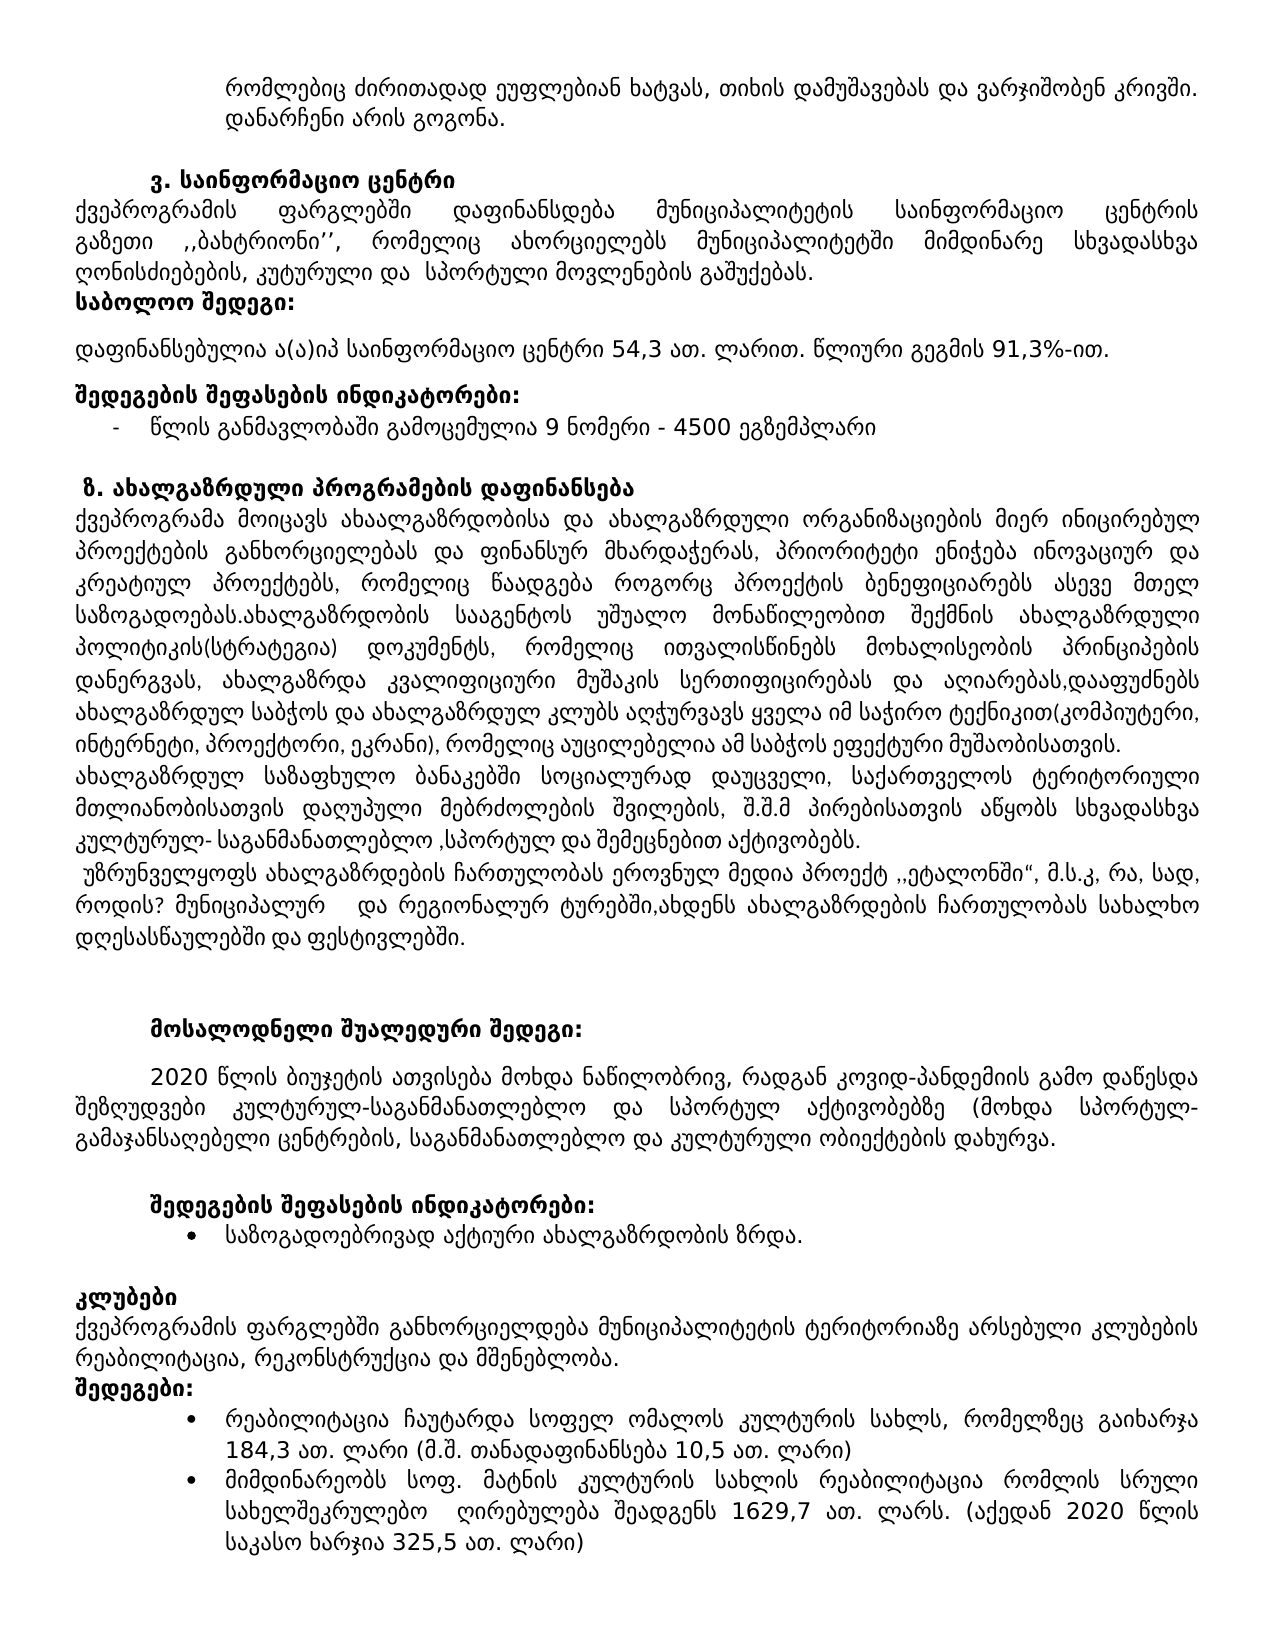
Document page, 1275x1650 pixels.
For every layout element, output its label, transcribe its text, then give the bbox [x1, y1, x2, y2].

text შედეგები: [75, 1376, 1200, 1402]
text ქვეპროგრამის ფარგლებში განხორციელდება მუნიციპალიტეტის ტერიტორიაზე არსებული კლუბების რეაბილიტაცია, რეკონსტრუქცია და მშენებლობა. [75, 1314, 1200, 1372]
text ვ. საინფორმაციო ცენტრი [150, 167, 1200, 193]
text საბოლოო შედეგი: [75, 289, 1200, 316]
text 2020 წლის ბიუჯეტის ათვისება მოხდა ნაწილობრივ, რადგან კოვიდ-პანდემიის გამო დაწესდა შეზღუდვები კულტურულ-საგანმანათლებლო და სპორტულ აქტივობებზე (მოხდა სპორტულ-გამაჯანსაღებელი ცენტრების, საგანმანათლებლო და კულტურული ობიექტების დახურვა. [75, 1064, 1200, 1152]
text მოსალოდნელი შუალედური შედეგი: [75, 1017, 1200, 1043]
text ახალგაზრდულ საზაფხულო ბანაკებში სოციალურად დაუცველი, საქართველოს ტერიტორიული მთლიანობისათვის დაღუპული მებრძოლების შვილების, შ.შ.მ პირებისათვის აწყობს სხვადასხვა კულტურულ- საგანმანათლებლო ,სპორტულ და შემეცნებით აქტივობებს. [75, 762, 1200, 855]
text ქვეპროგრამა მოიცავს ახაალგაზრდობისა და ახალგაზრდული ორგანიზაციების მიერ ინიცირებულ პროექტების განხორციელებას და ფინანსურ მხარდაჭერას, პრიორიტეტი ენიჭება ინოვაციურ და კრეატიულ პროექტებს, რომელიც წაადგება როგორც პროექტის ბენეფიციარებს ასევე მთელ საზოგადოებას.ახალგაზრდობის სააგენტოს უშუალო მონაწილეობით შექმნის ახალგაზრდული პოლიტიკის(სტრატეგია) დოკუმენტს, რომელიც ითვალისწინებს მოხალისეობის პრინციპების დანერგვას, ახალგაზრდა კვალიფიციური მუშაკის სერთიფიცირებას და აღიარებას,დააფუძნებს ახალგაზრდულ საბჭოს და ახალგაზრდულ კლუბს აღჭურვავს ყველა იმ საჭირო ტექნიკით(კომპიუტერი, ინტერნეტი, პროექტორი, ეკრანი), რომელიც აუცილებელია ამ საბჭოს ეფექტური მუშაობისათვის. [75, 506, 1200, 758]
text უზრუნველყოფს ახალგაზრდების ჩართულობას ეროვნულ მედია პროექტ ,,ეტალონში“, მ.ს.კ, რა, სად, როდის? მუნიციპალურ და რეგიონალურ ტურებში,ახდენს ახალგაზრდების ჩართულობას სახალხო დღესასწაულებში და ფესტივლებში. [75, 859, 1200, 951]
list მიმდინარეობს სოფ. მატნის კულტურის სახლის რეაბილიტაცია რომლის სრული სახელშეკრულებო ღირებულება შეადგენს 1629,7 ათ. ლარს. (აქედან 2020 წლის საკასო ხარჯია 325,5 ათ. ლარი) [187, 1467, 1200, 1555]
list საზოგადოებრივად აქტიური ახალგაზრდობის ზრდა. [187, 1222, 1200, 1249]
text შედეგების შეფასების ინდიკატორები: [75, 382, 1200, 409]
text ზ. ახალგაზრდული პროგრამების დაფინანსება [75, 476, 1200, 502]
text კლუბები [75, 1284, 1200, 1310]
text ქვეპროგრამის ფარგლებში დაფინანსდება მუნიციპალიტეტის საინფორმაციო ცენტრის გაზეთი ,,ბახტრიონი’’, რომელიც ახორციელებს მუნიციპალიტეტში მიმდინარე სხვადასხვა ღონისძიებების, კუტურული და სპორტული მოვლენების გაშუქებას. [75, 197, 1200, 285]
list რეაბილიტაცია ჩაუტარდა სოფელ ომალოს კულტურის სახლს, რომელზეც გაიხარჯა 184,3 ათ. ლარი (მ.შ. თანადაფინანსება 10,5 ათ. ლარი) [187, 1406, 1200, 1463]
list წლის განმავლობაში გამოცემულია 9 ნომერი - 4500 ეგზემპლარი [112, 413, 1200, 441]
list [187, 75, 1200, 132]
text დაფინანსებულია ა(ა)იპ საინფორმაციო ცენტრი 54,3 ათ. ლარით. წლიური გეგმის 91,3%-ით. [75, 337, 1200, 363]
text შედეგების შეფასების ინდიკატორები: [75, 1192, 1200, 1218]
